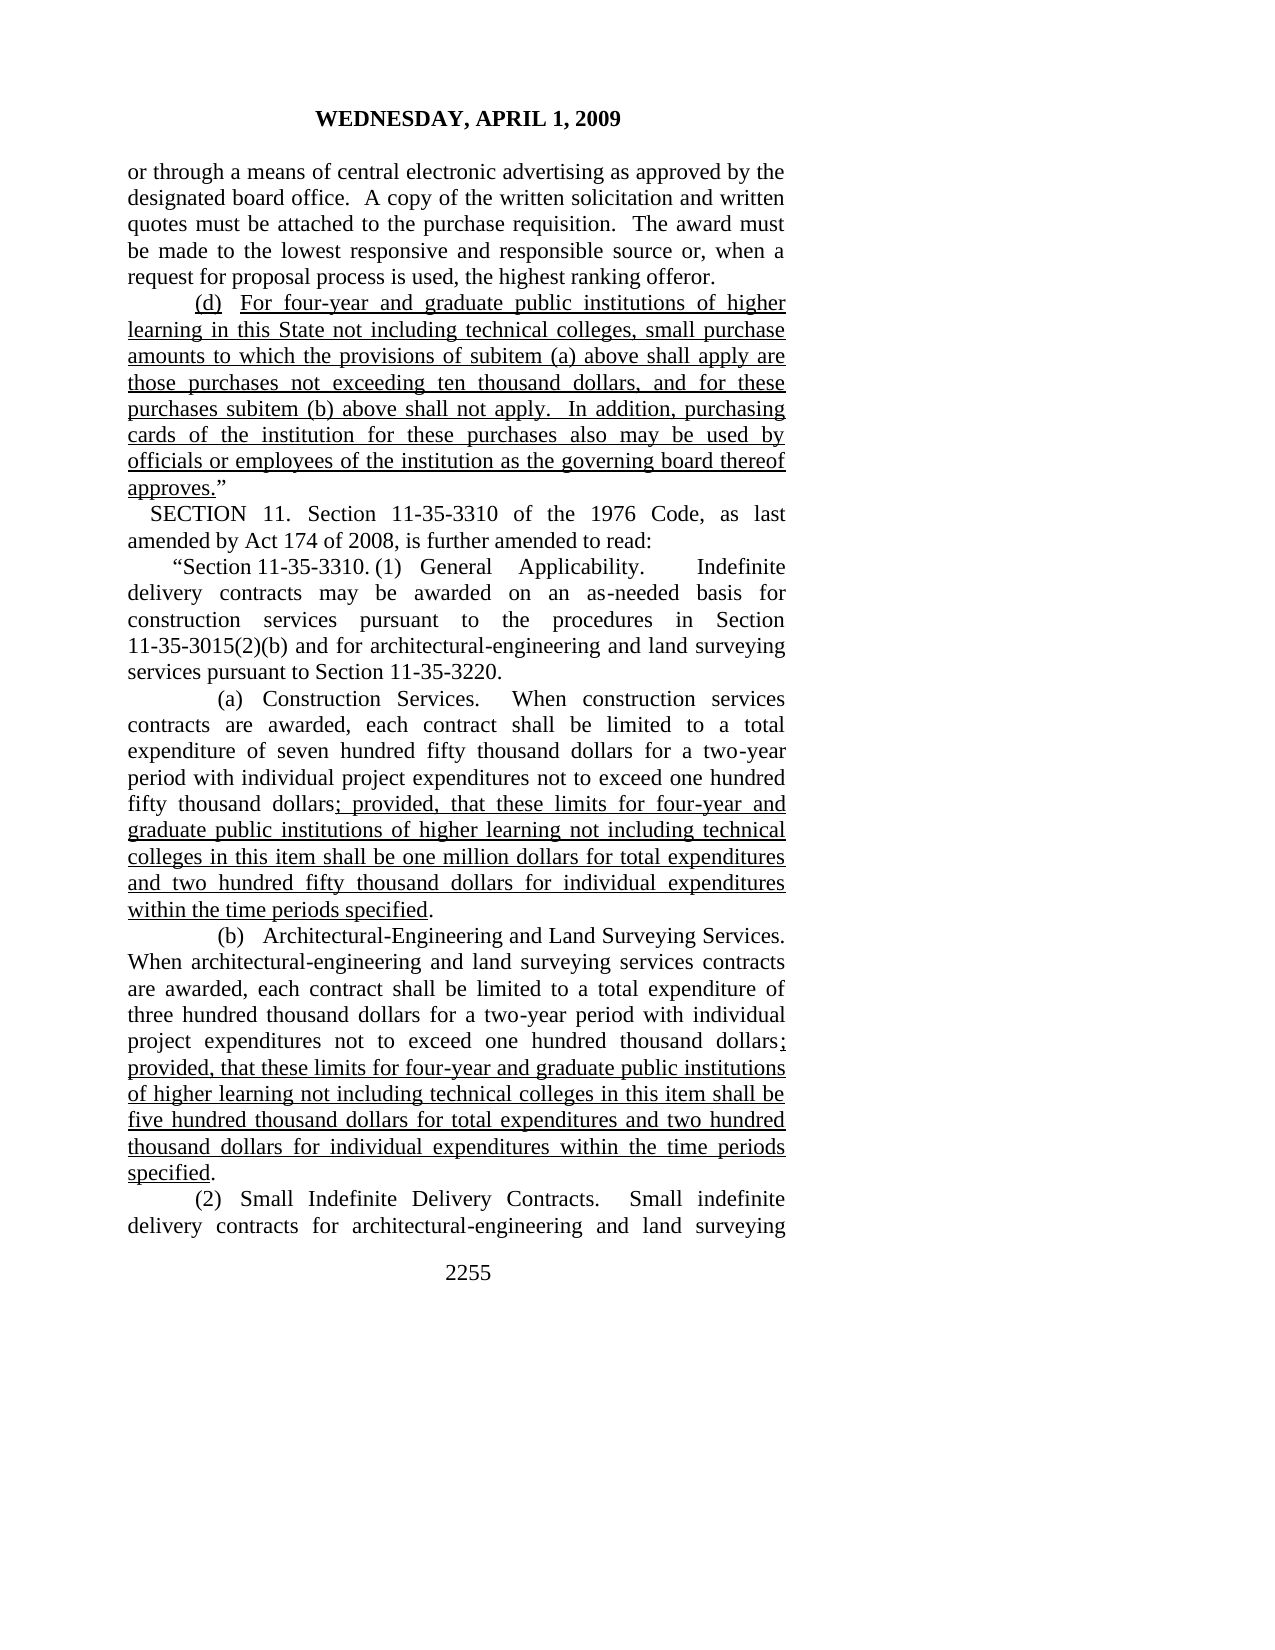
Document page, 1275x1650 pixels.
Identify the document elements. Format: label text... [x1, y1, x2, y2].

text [127, 158, 786, 289]
text (d) For four-year and graduate public institutions of higher learning in this State not including technical colleges, small purchase amounts to which the provisions of subitem (a) above shall apply are those purchases not exceeding ten thousand dollars, and for these purchases subitem (b) above shall not apply. In addition, purchasing cards of the institution for these purchases also may be used by officials or employees of the institution as the governing board thereof approves.” [127, 419, 786, 470]
text (d) For four-year and graduate public institutions of higher learning in this State not including technical colleges, small purchase amounts to which the provisions of subitem (a) above shall apply are those purchases not exceeding ten thousand dollars, and for these purchases subitem (b) above shall not apply. In addition, purchasing cards of the institution for these purchases also may be used by officials or employees of the institution as the governing board thereof approves.” [127, 289, 786, 339]
text (b) Architectural-Engineering and Land Surveying Services. When architectural-engineering and land surveying services contracts are awarded, each contract shall be limited to a total expenditure of three hundred thousand dollars for a two-year period with individual project expenditures not to exceed one hundred thousand dollars; provided, that these limits for four-year and graduate public institutions of higher learning not including technical colleges in this item shall be five hundred thousand dollars for total expenditures and two hundred thousand dollars for individual expenditures within the time periods specified. [127, 922, 786, 1077]
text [127, 1186, 786, 1238]
text “Section 11-35-3310. (1) General Applicability. Indefinite delivery contracts may be awarded on an as-needed basis for construction services pursuant to the procedures in Section 11-35-3015(2)(b) and for architectural-engineering and land surveying services pursuant to Section 11-35-3220. [127, 553, 786, 685]
text SECTION 11. Section 11-35-3310 of the 1976 Code, as last amended by Act 174 of 2008, is further amended to read: [127, 500, 786, 553]
text (a) Construction Services. When construction services contracts are awarded, each contract shall be limited to a total expenditure of seven hundred fifty thousand dollars for a two-year period with individual project expenditures not to exceed one hundred fifty thousand dollars; provided, that these limits for four-year and graduate public institutions of higher learning not including technical colleges in this item shall be one million dollars for total expenditures and two hundred fifty thousand dollars for individual expenditures within the time periods specified. [127, 685, 786, 839]
